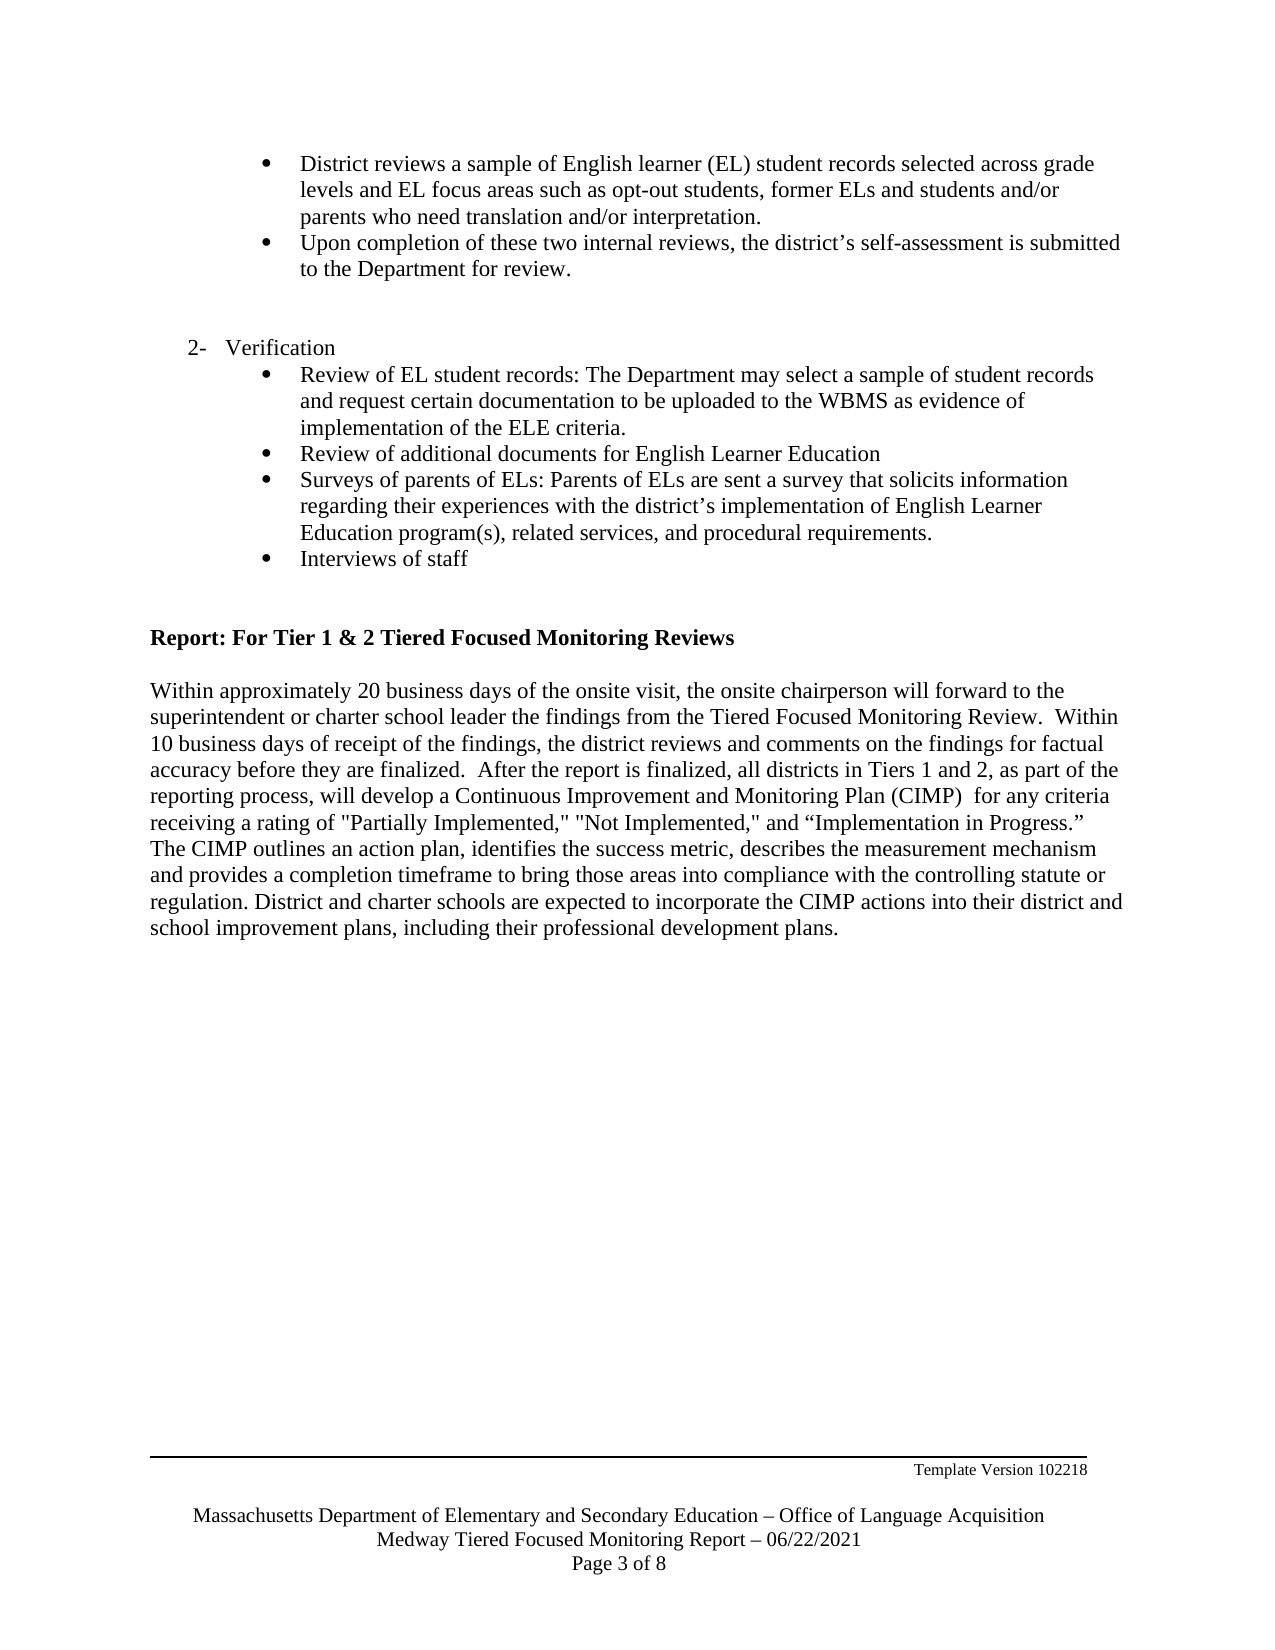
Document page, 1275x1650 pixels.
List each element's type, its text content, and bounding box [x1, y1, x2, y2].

list Review of additional documents for English Learner Education [262, 440, 1125, 466]
text Report: For Tier 1 & 2 Tiered Focused Monitoring Reviews [150, 624, 1125, 651]
list Verification [187, 334, 1125, 361]
list Upon completion of these two internal reviews, the district’s self-assessment is submitted to the Department for review. [262, 229, 1125, 282]
list Interviews of staff [262, 545, 1125, 572]
list Review of EL student records: The Department may select a sample of student records and request certain documentation to be uploaded to the WBMS as evidence of implementation of the ELE criteria. [262, 361, 1125, 440]
text Within approximately 20 business days of the onsite visit, the onsite chairperson will forward to the superintendent or charter school leader the findings from the Tiered Focused Monitoring Review. Within 10 business days of receipt of the findings, the district reviews and comments on the findings for factual accuracy before they are finalized. After the report is finalized, all districts in Tiers 1 and 2, as part of the reporting process, will develop a Continuous Improvement and Monitoring Plan (CIMP) for any criteria receiving a rating of "Partially Implemented," "Not Implemented," and “Implementation in Progress.” The CIMP outlines an action plan, identifies the success metric, describes the measurement mechanism and provides a completion timeframe to bring those areas into compliance with the controlling statute or regulation. District and charter schools are expected to incorporate the CIMP actions into their district and school improvement plans, including their professional development plans. [150, 677, 1125, 941]
list Surveys of parents of ELs: Parents of ELs are sent a survey that solicits information regarding their experiences with the district’s implementation of English Learner Education program(s), related services, and procedural requirements. [262, 466, 1125, 545]
list District reviews a sample of English learner (EL) student records selected across grade levels and EL focus areas such as opt-out students, former ELs and students and/or parents who need translation and/or interpretation. [262, 150, 1125, 229]
